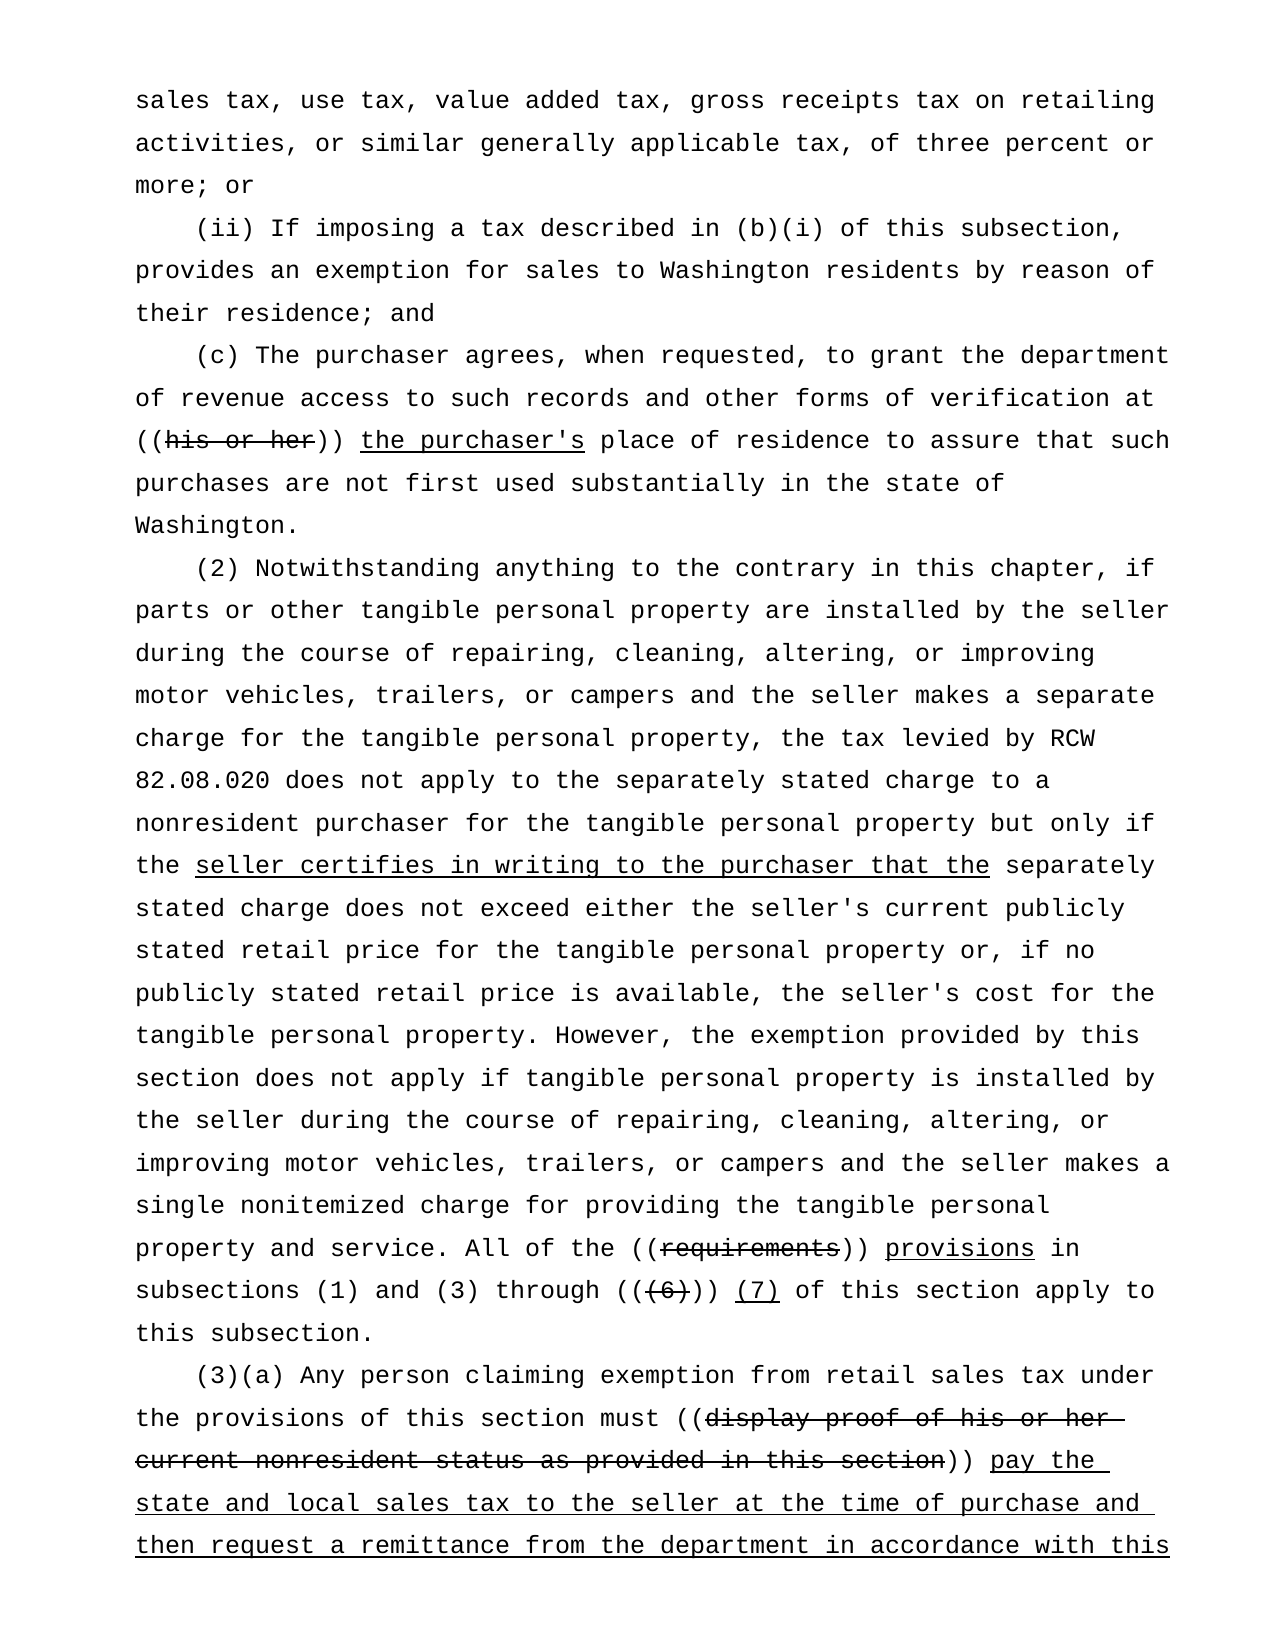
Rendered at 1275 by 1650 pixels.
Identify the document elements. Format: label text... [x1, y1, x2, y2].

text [135, 75, 1170, 202]
text (2) Notwithstanding anything to the contrary in this chapter, if parts or other tangible personal property are installed by the seller during the course of repairing, cleaning, altering, or improving motor vehicles, trailers, or campers and the seller makes a separate charge for the tangible personal property, the tax levied by RCW 82.08.020 does not apply to the separately stated charge to a nonresident purchaser for the tangible personal property but only if the seller certifies in writing to the purchaser that the separately stated charge does not exceed either the seller's current publicly stated retail price for the tangible personal property or, if no publicly stated retail price is available, the seller's cost for the tangible personal property. However, the exemption provided by this section does not apply if tangible personal property is installed by the seller during the course of repairing, cleaning, altering, or improving motor vehicles, trailers, or campers and the seller makes a single nonitemized charge for providing the tangible personal property and service. All of the ((requirements)) provisions in subsections (1) and (3) through (((6))) (7) of this section apply to this subsection. [135, 542, 1170, 1350]
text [135, 1350, 1170, 1556]
text (c) The purchaser agrees, when requested, to grant the department of revenue access to such records and other forms of verification at ((his or her)) the purchaser's place of residence to assure that such purchases are not first used substantially in the state of Washington. [135, 330, 1170, 542]
text (ii) If imposing a tax described in (b)(i) of this subsection, provides an exemption for sales to Washington residents by reason of their residence; and [135, 202, 1170, 330]
